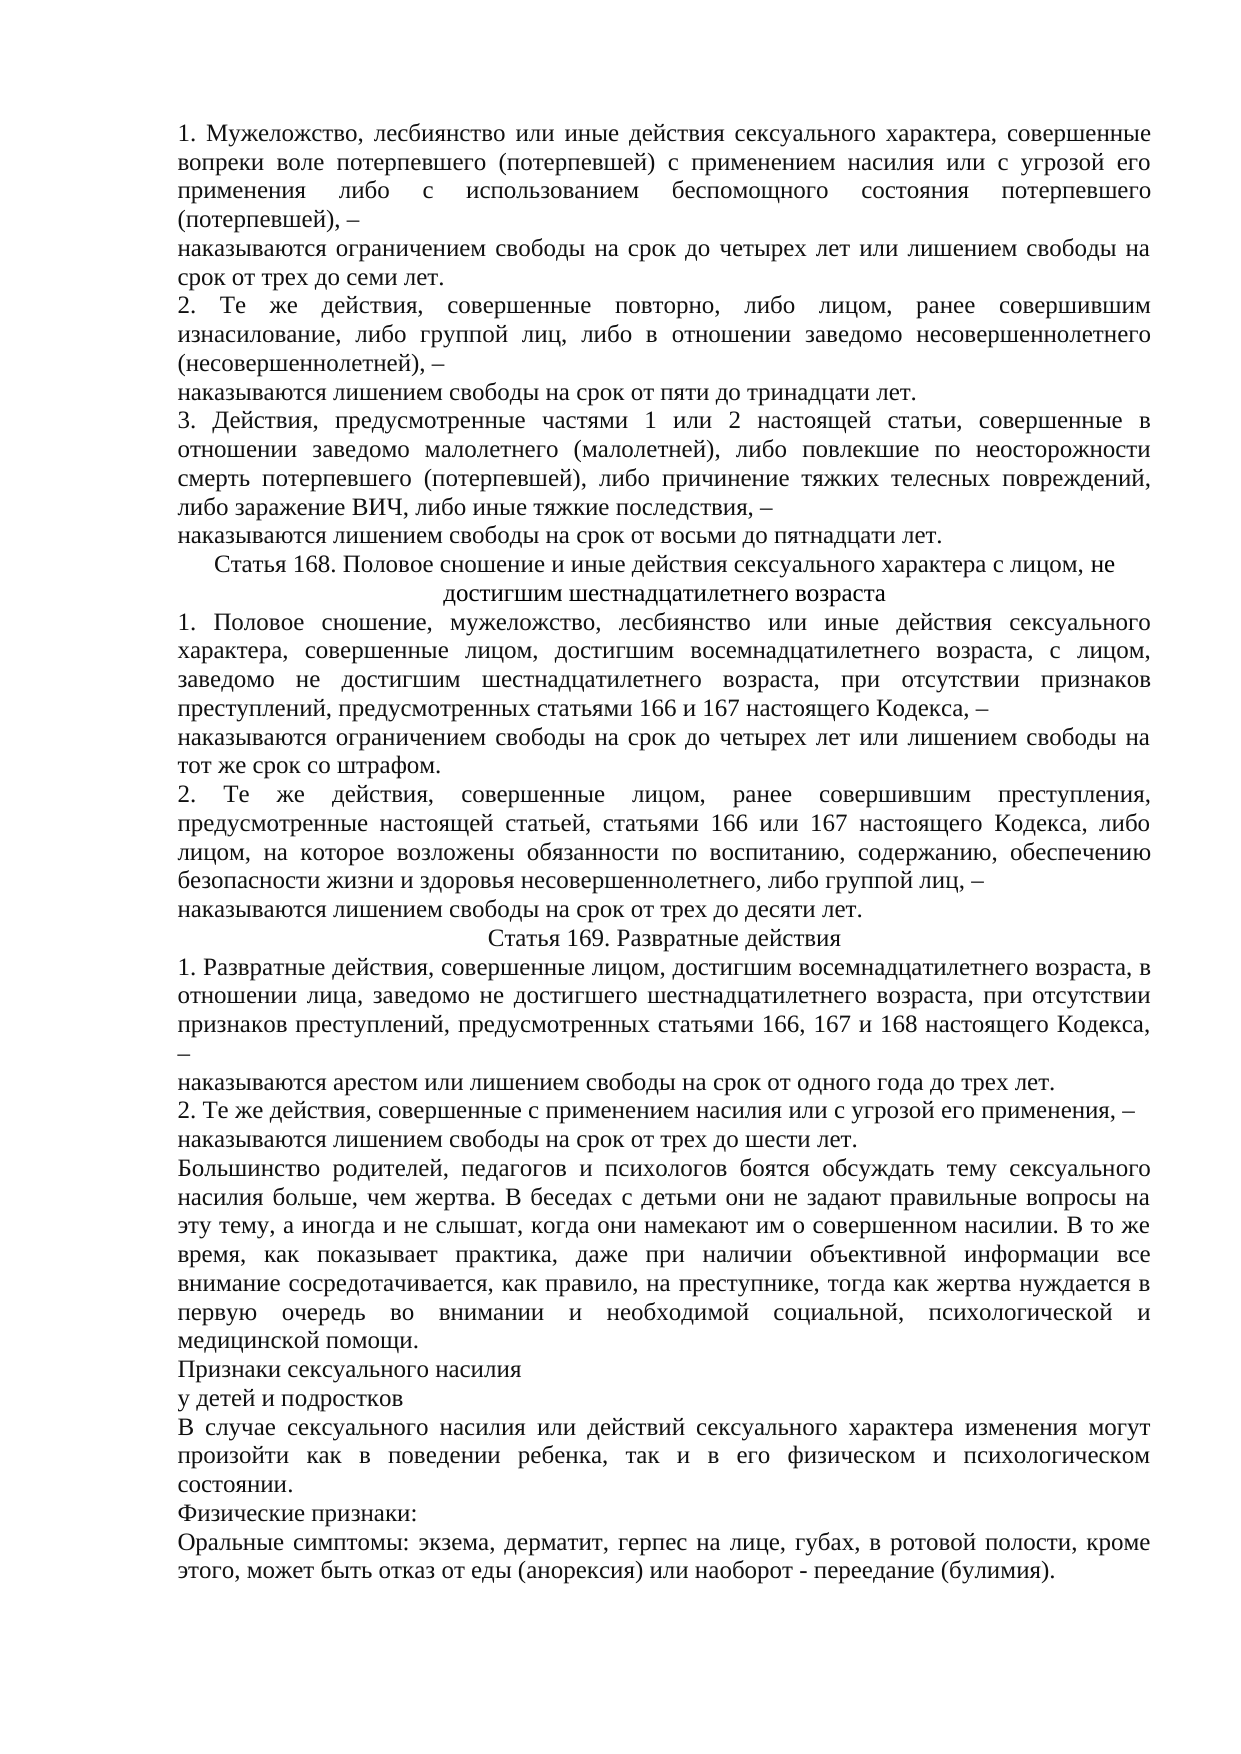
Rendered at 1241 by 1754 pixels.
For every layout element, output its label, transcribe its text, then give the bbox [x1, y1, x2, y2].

text у детей и подростков [177, 1383, 1152, 1412]
text Статья 169. Развратные действия [177, 923, 1152, 952]
text Физические признаки: [177, 1498, 1152, 1527]
text 3. Действия, предусмотренные частями 1 или 2 настоящей статьи, совершенные в отношении заведомо малолетнего (малолетней), либо повлекшие по неосторожности смерть потерпевшего (потерпевшей), либо причинение тяжких телесных повреждений, либо заражение ВИЧ, либо иные тяжкие последствия, – [177, 406, 1152, 521]
text наказываются ограничением свободы на срок до четырех лет или лишением свободы на срок от трех до семи лет. [177, 233, 1152, 291]
text наказываются ограничением свободы на срок до четырех лет или лишением свободы на тот же срок со штрафом. [177, 722, 1152, 779]
text наказываются лишением свободы на срок от восьми до пятнадцати лет. [177, 521, 1152, 549]
text наказываются лишением свободы на срок от пяти до тринадцати лет. [177, 377, 1152, 406]
text Статья 168. Половое сношение и иные действия сексуального характера с лицом, не достигшим шестнадцатилетнего возраста [177, 549, 1152, 607]
text наказываются лишением свободы на срок от трех до шести лет. [177, 1124, 1152, 1153]
text Большинство родителей, педагогов и психологов боятся обсуждать тему сексуального насилия больше, чем жертва. В беседах с детьми они не задают правильные вопросы на эту тему, а иногда и не слышат, когда они намекают им о совершенном насилии. В то же время, как показывает практика, даже при наличии объективной информации все внимание сосредотачивается, как правило, на преступнике, тогда как жертва нуждается в первую очередь во внимании и необходимой социальной, психологической и медицинской помощи. [177, 1153, 1152, 1354]
text наказываются арестом или лишением свободы на срок от одного года до трех лет. [177, 1067, 1152, 1096]
text наказываются лишением свободы на срок от трех до десяти лет. [177, 894, 1152, 923]
text 1. Половое сношение, мужеложство, лесбиянство или иные действия сексуального характера, совершенные лицом, достигшим восемнадцатилетнего возраста, с лицом, заведомо не достигшим шестнадцатилетнего возраста, при отсутствии признаков преступлений, предусмотренных статьями 166 и 167 настоящего Кодекса, – [177, 607, 1152, 722]
text 1. Мужеложство, лесбиянство или иные действия сексуального характера, совершенные вопреки воле потерпевшего (потерпевшей) с применением насилия или с угрозой его применения либо с использованием беспомощного состояния потерпевшего (потерпевшей), – [177, 118, 1152, 233]
text 2. Те же действия, совершенные лицом, ранее совершившим преступления, предусмотренные настоящей статьей, статьями 166 или 167 настоящего Кодекса, либо лицом, на которое возложены обязанности по воспитанию, содержанию, обеспечению безопасности жизни и здоровья несовершеннолетнего, либо группой лиц, – [177, 779, 1152, 894]
text 1. Развратные действия, совершенные лицом, достигшим восемнадцатилетнего возраста, в отношении лица, заведомо не достигшего шестнадцатилетнего возраста, при отсутствии признаков преступлений, предусмотренных статьями 166, 167 и 168 настоящего Кодекса, – [177, 952, 1152, 1067]
text 2. Те же действия, совершенные с применением насилия или с угрозой его применения, – [177, 1096, 1152, 1124]
text Оральные симптомы: экзема, дерматит, герпес на лице, губах, в ротовой полости, кроме этого, может быть отказ от еды (анорексия) или наоборот - переедание (булимия). [177, 1527, 1152, 1584]
text В случае сексуального насилия или действий сексуального характера изменения могут произойти как в поведении ребенка, так и в его физическом и психологическом состоянии. [177, 1412, 1152, 1498]
text 2. Те же действия, совершенные повторно, либо лицом, ранее совершившим изнасилование, либо группой лиц, либо в отношении заведомо несовершеннолетнего (несовершеннолетней), – [177, 291, 1152, 377]
text Признаки сексуального насилия [177, 1354, 1152, 1383]
